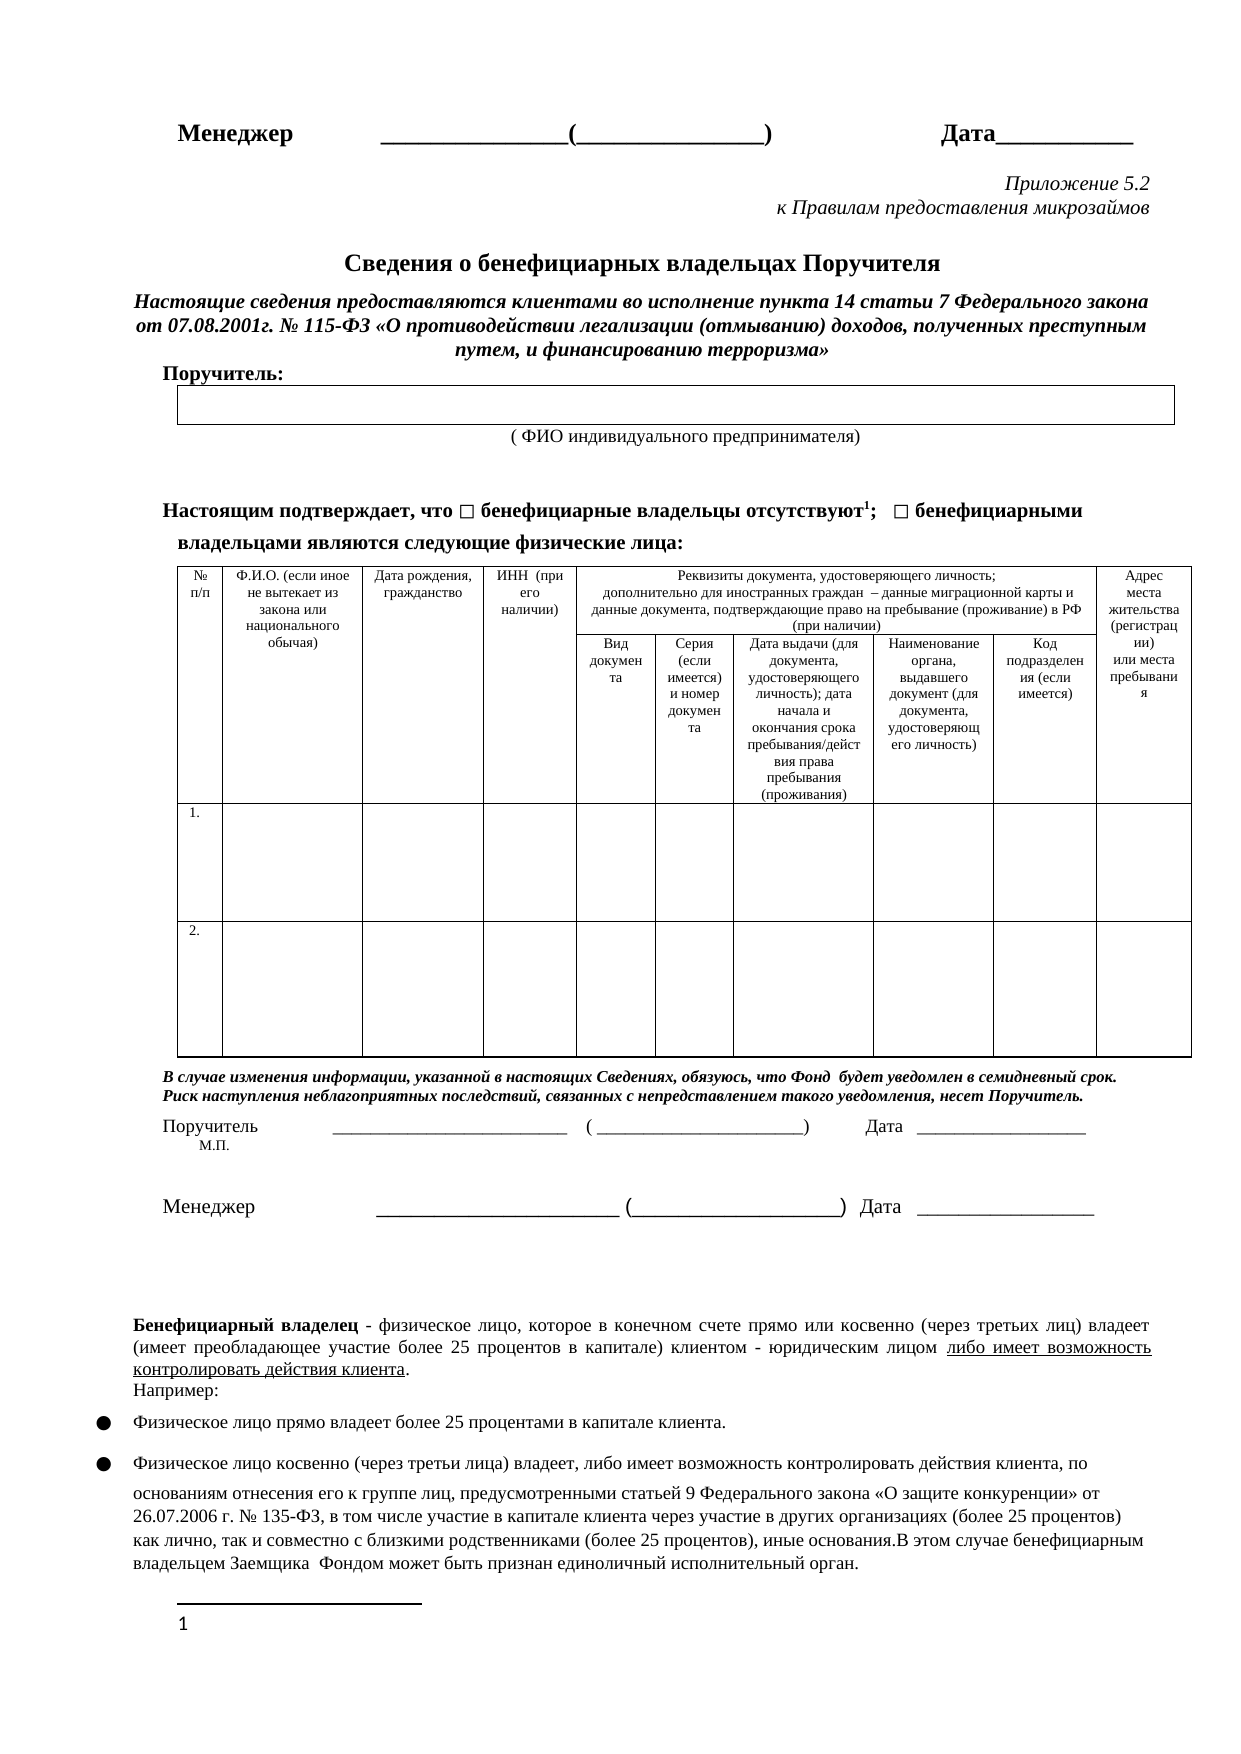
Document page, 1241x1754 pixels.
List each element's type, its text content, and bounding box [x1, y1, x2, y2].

table_cell [484, 804, 576, 921]
text Настоящим подтверждает, что ◻ бенефициарные владельцы отсутствуют; ◻ бенефициарными владельцами являются следующие физические лица: [162, 487, 1152, 554]
table_cell [656, 804, 733, 921]
table_cell Серия (если имеется) и номер документа [656, 635, 733, 803]
text к Правилам предоставления микрозаймов [177, 195, 1152, 219]
table_cell [223, 804, 362, 921]
table_header ИНН (при его наличии) [484, 567, 576, 803]
table_cell [1097, 922, 1191, 1056]
text Менеджер _______________(_______________) Дата___________ [177, 118, 1152, 147]
list Физическое лицо прямо владеет более 25 процентами в капитале клиента. [95, 1401, 1152, 1439]
text Менеджер _____________________ (__________________) Дата _________________ [162, 1194, 1152, 1218]
table_cell [484, 922, 576, 1056]
table_cell [874, 804, 993, 921]
table_cell [577, 922, 655, 1056]
text Поручитель: [162, 361, 1152, 385]
table_cell Вид документа [577, 635, 655, 803]
table_header Реквизиты документа, удостоверяющего личность; дополнительно для иностранных граждан – данные миграционной карты и данные документа, подтверждающие право на пребывание (проживание) в РФ (при наличии) [577, 567, 1096, 634]
table_header Ф.И.О. (если иное не вытекает из закона или национального обычая) [223, 567, 362, 803]
table_cell [994, 804, 1096, 921]
table_cell 1. [178, 804, 222, 921]
text В случае изменения информации, указанной в настоящих Сведениях, обязуюсь, что Фонд будет уведомлен в семидневный срок. [162, 1067, 1152, 1086]
text Сведения о бенефициарных владельцах Поручителя [133, 248, 1152, 277]
text Настоящие сведения предоставляются клиентами во исполнение пункта 14 статьи 7 Федерального закона от 07.08.2001г. № 115-ФЗ «О противодействии легализации (отмыванию) доходов, полученных преступным путем, и финансированию терроризма» [133, 288, 1152, 361]
table_cell [874, 922, 993, 1056]
table_cell [363, 922, 483, 1056]
text Бенефициарный владелец - физическое лицо, которое в конечном счете прямо или косвенно (через третьих лиц) владеет (имеет преобладающее участие более 25 процентов в капитале) клиентом - юридическим лицом либо имеет возможность контролировать действия клиента. [133, 1314, 1152, 1379]
table_cell Дата выдачи (для документа, удостоверяющего личность); дата начала и окончания срока пребывания/действия права пребывания (проживания) [734, 635, 873, 803]
table_cell [994, 922, 1096, 1056]
text Приложение 5.2 [133, 171, 1152, 195]
table_cell ( ФИО индивидуального предпринимателя) [178, 425, 1174, 453]
table_cell Наименование органа, выдавшего документ (для документа, удостоверяющего личность) [874, 635, 993, 803]
text Например: [133, 1379, 1152, 1401]
table_cell [223, 922, 362, 1056]
table_cell Код подразделения (если имеется) [994, 635, 1096, 803]
table_header Дата рождения, гражданство [363, 567, 483, 803]
table_header [178, 386, 1174, 424]
table_cell [1097, 804, 1191, 921]
table_cell [734, 804, 873, 921]
table_header № п/п [178, 567, 222, 803]
table_cell [734, 922, 873, 1056]
list Физическое лицо косвенно (через третьи лица) владеет, либо имеет возможность контролировать действия клиента, по основаниям отнесения его к группе лиц, предусмотренными статьей 9 Федерального закона «О защите конкуренции» от 26.07.2006 г. № 135-ФЗ, в том числе участие в капитале клиента через участие в других организациях (более 25 процентов) как лично, так и совместно с близкими родственниками (более 25 процентов), иные основания.В этом случае бенефициарным владельцем Заемщика Фондом может быть признан единоличный исполнительный орган. [95, 1442, 1152, 1573]
table_cell [577, 804, 655, 921]
text Поручитель _________________________ ( ______________________) Дата __________________ [162, 1115, 1152, 1136]
table_cell [656, 922, 733, 1056]
text Риск наступления неблагоприятных последствий, связанных с непредставлением такого уведомления, несет Поручитель. [162, 1086, 1152, 1105]
table_cell [363, 804, 483, 921]
table_cell 2. [178, 922, 222, 1056]
text М.П. [162, 1136, 1152, 1153]
table_header Адрес места жительства (регистрации) или места пребывания [1097, 567, 1191, 803]
